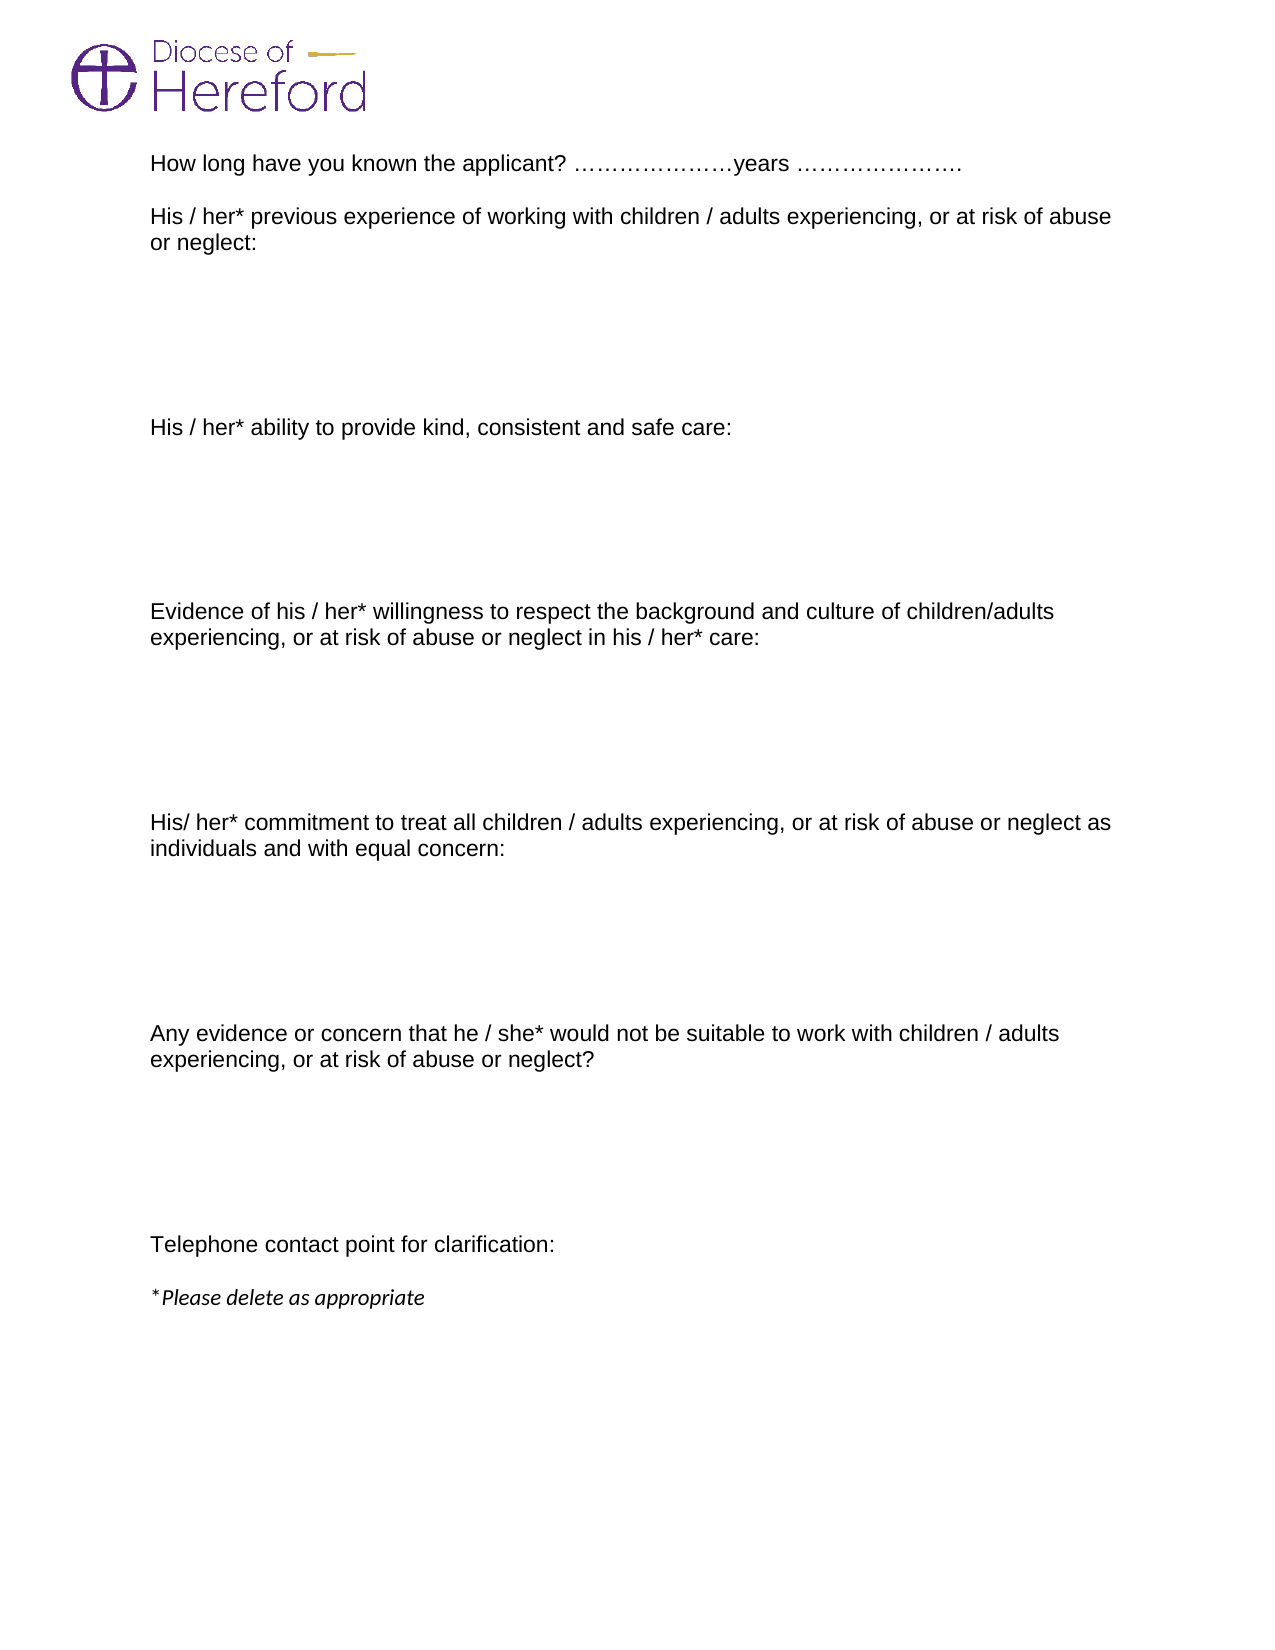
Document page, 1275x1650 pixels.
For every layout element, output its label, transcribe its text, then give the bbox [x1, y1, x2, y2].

text His / her* previous experience of working with children / adults experiencing, or at risk of abuse or neglect: [150, 203, 1125, 255]
text Telephone contact point for clarification: [150, 1231, 1125, 1257]
text His/ her* commitment to treat all children / adults experiencing, or at risk of abuse or neglect as individuals and with equal concern: [150, 809, 1125, 862]
picture [68, 36, 369, 114]
text His / her* ability to provide kind, consistent and safe care: [150, 413, 1125, 440]
text How long have you known the applicant? …………………years …………………. [150, 150, 1125, 176]
text *Please delete as appropriate [150, 1283, 1125, 1311]
text Any evidence or concern that he / she* would not be suitable to work with children / adults experiencing, or at risk of abuse or neglect? [150, 1020, 1125, 1072]
text Evidence of his / her* willingness to respect the background and culture of children/adults experiencing, or at risk of abuse or neglect in his / her* care: [150, 598, 1125, 651]
